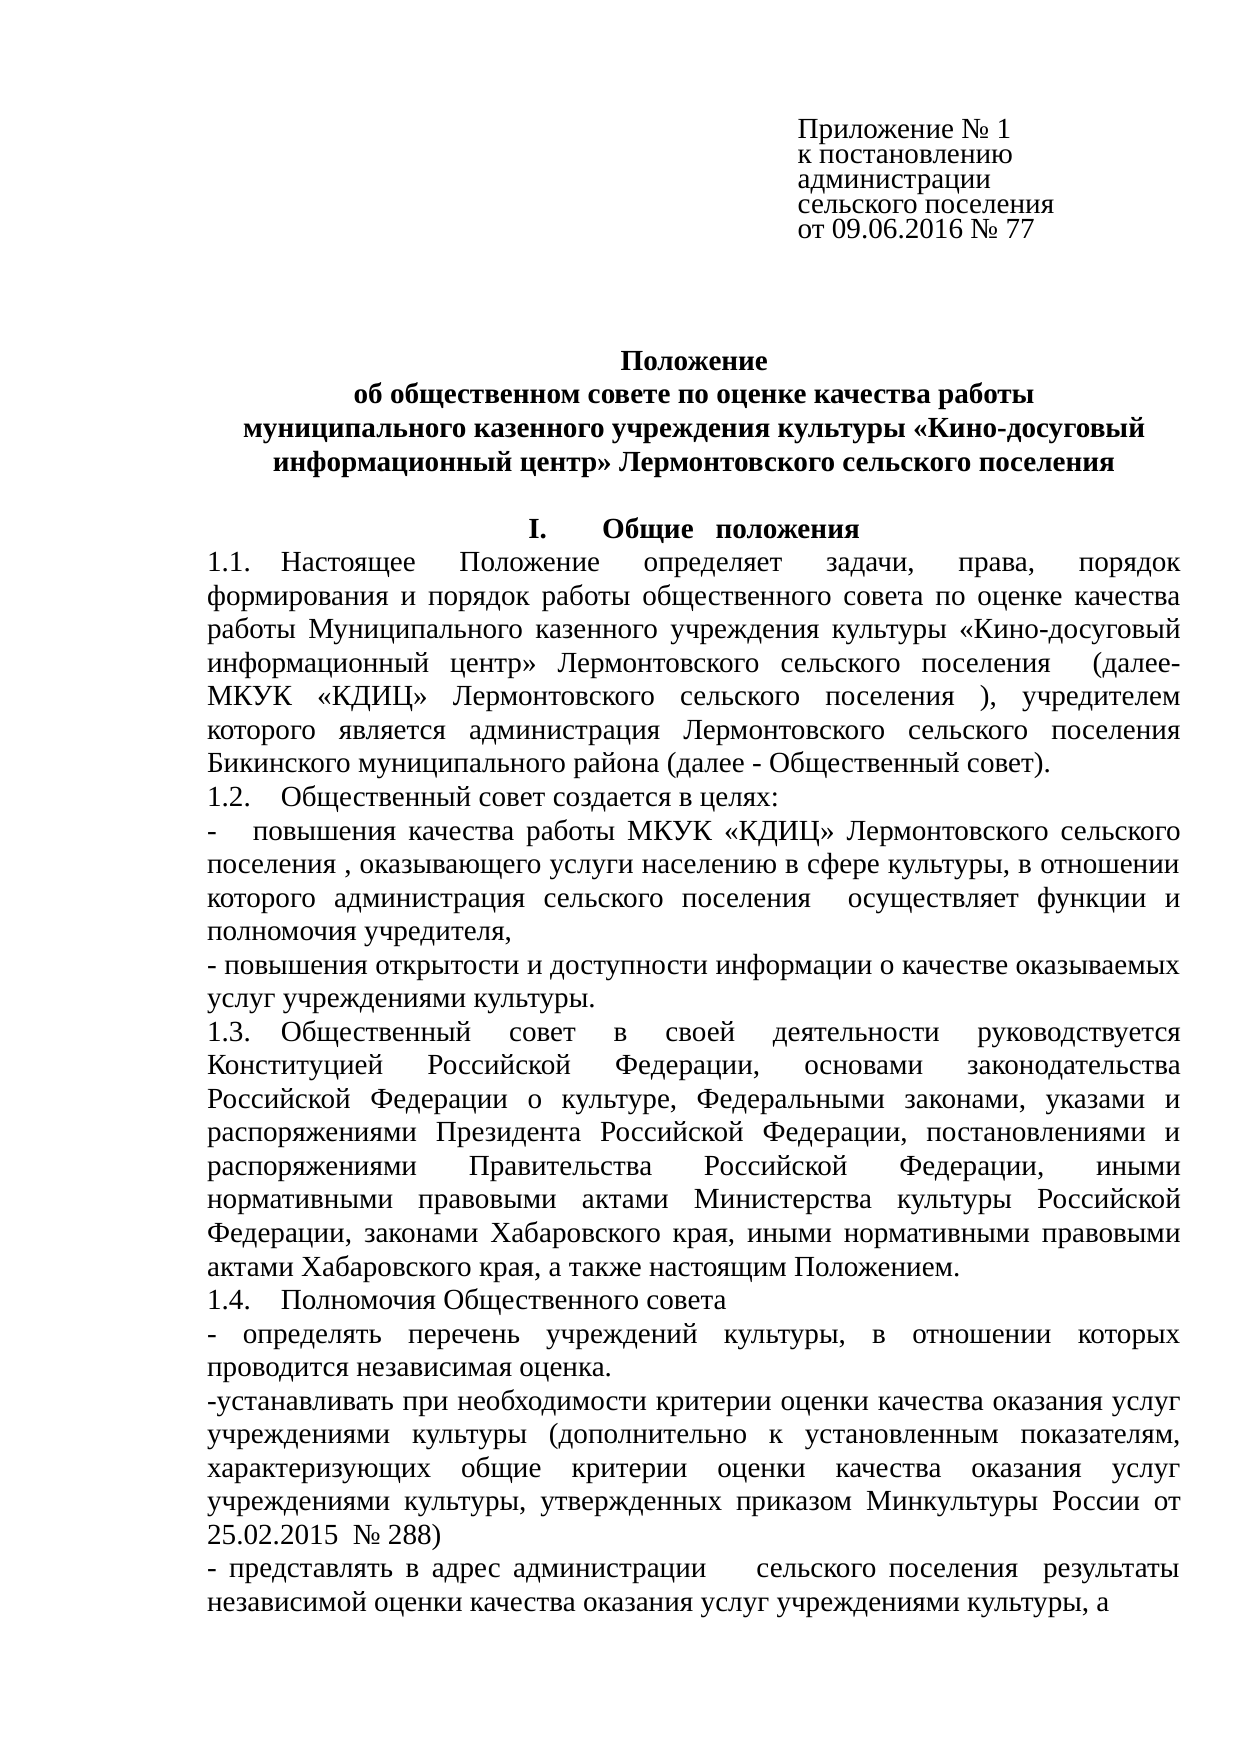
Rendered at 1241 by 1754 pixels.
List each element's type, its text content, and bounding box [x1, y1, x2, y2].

list Полномочия Общественного совета [207, 1282, 1181, 1316]
text Положение [207, 343, 1181, 377]
text муниципального казенного учреждения культуры «Кино-досуговый информационный центр» Лермонтовского сельского поселения [207, 410, 1181, 477]
text об общественном совете по оценке качества работы [207, 377, 1181, 410]
text сельского поселения [797, 193, 1181, 218]
list Общие положения [207, 511, 1181, 544]
list Общественный совет создается в целях: [207, 779, 1181, 813]
text - повышения качества работы МКУК «КДИЦ» Лермонтовского сельского поселения , оказывающего услуги населению в сфере культуры, в отношении которого администрация сельского поселения осуществляет функции и полномочия учредителя, [207, 813, 1181, 947]
text - определять перечень учреждений культуры, в отношении которых проводится независимая оценка. [207, 1316, 1181, 1383]
list Настоящее Положение определяет задачи, права, порядок формирования и порядок работы общественного совета по оценке качества работы Муниципального казенного учреждения культуры «Кино-досуговый информационный центр» Лермонтовского сельского поселения (далее- МКУК «КДИЦ» Лермонтовского сельского поселения ), учредителем которого является администрация Лермонтовского сельского поселения Бикинского муниципального района (далее - Общественный совет). [207, 544, 1181, 779]
text - повышения открытости и доступности информации о качестве оказываемых услуг учреждениями культуры. [207, 947, 1181, 1014]
text - представлять в адрес администрации сельского поселения результаты независимой оценки качества оказания услуг учреждениями культуры, а [207, 1551, 1181, 1618]
text -устанавливать при необходимости критерии оценки качества оказания услуг учреждениями культуры (дополнительно к установленным показателям, характеризующих общие критерии оценки качества оказания услуг учреждениями культуры, утвержденных приказом Минкультуры России от 25.02.2015 № 288) [207, 1383, 1181, 1551]
text от 09.06.2016 № 77 [797, 218, 1181, 243]
text Приложение № 1 [797, 118, 1181, 143]
text к постановлению администрации [797, 143, 1181, 193]
list Общественный совет в своей деятельности руководствуется Конституцией Российской Федерации, основами законодательства Российской Федерации о культуре, Федеральными законами, указами и распоряжениями Президента Российской Федерации, постановлениями и распоряжениями Правительства Российской Федерации, иными нормативными правовыми актами Министерства культуры Российской Федерации, законами Хабаровского края, иными нормативными правовыми актами Хабаровского края, а также настоящим Положением. [207, 1014, 1181, 1282]
